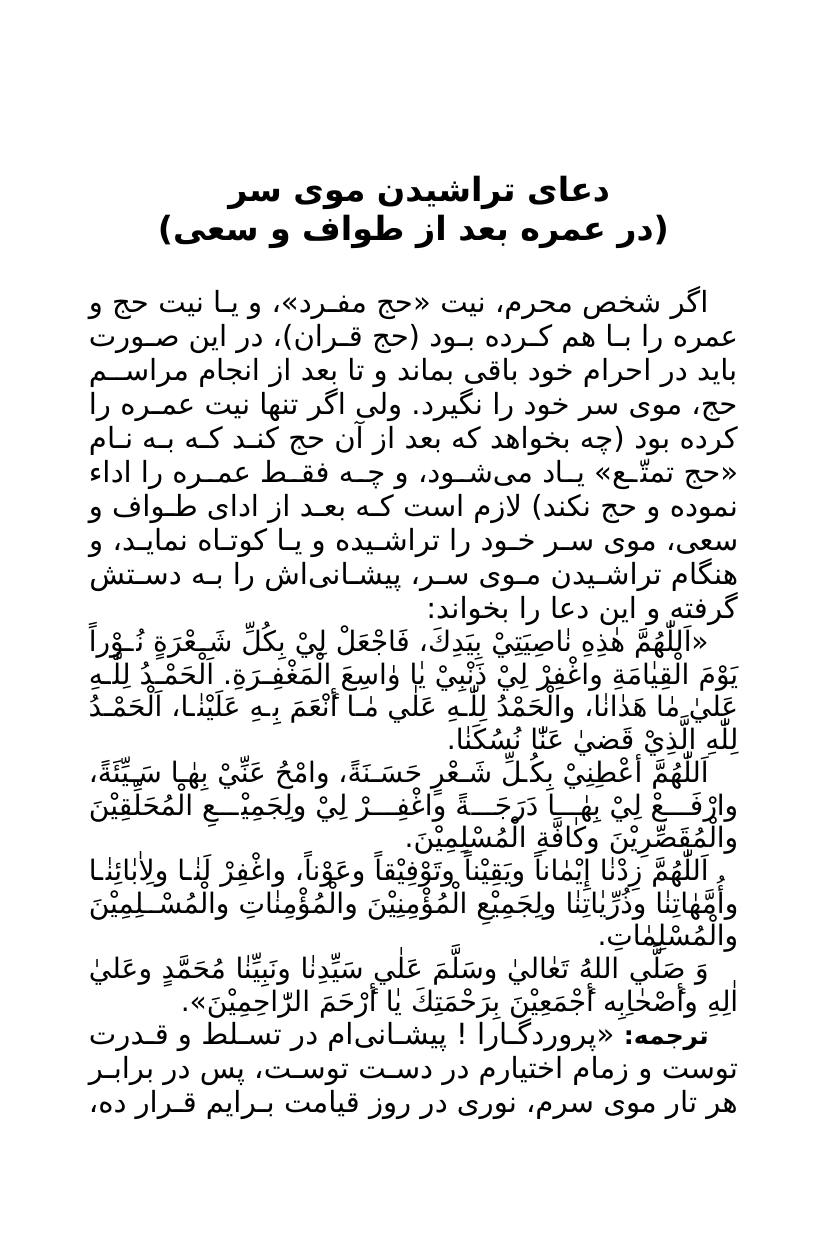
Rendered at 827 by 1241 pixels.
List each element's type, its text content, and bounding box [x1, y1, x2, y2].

text «اَللّٰهُمَّ هٰذِهِ نٰاصِيَتِيْ بِيَدِكَ، فَاجْعَلْ لِيْ بِكُلِّ شَعْرَةٍ نُوْراً يَوْمَ الْقِيٰامَةِ واغْفِرْ لِيْ ذَنْبِيْ يٰا وٰاسِعَ الْمَغْفِرَةِ. اَلْحَمْدُ لِلّٰهِ عَليٰ مٰا هَدٰانٰا، والْحَمْدُ لِلّٰهِ عَلٰي مٰا أٔنْعَمَ بِهِ عَلَيْنٰا، اَلْحَمْدُ لِلّٰهِ الَّذِيْ قَضيٰ عَنّٰا نُسُكَنٰا. [89, 625, 738, 756]
text اَللّٰهُمَّ أعْطِنِيْ بِكُلِّ شَعْرٍ حَسَنَةً، وامْحُ عَنِّيْ بِهٰا سَيِّئَةً، وارْفَعْ لِيْ بِهٰا دَرَجَةً واغْفِرْ لِيْ ولِجَمِيْعِ الْمُحَلِّقِيْنَ والْمُقَصِّرِيْنَ وكٰافَّةِ الْمُسْلِمِيْنَ. [89, 756, 738, 854]
text اگر شخص محرم، نیت «حج مفرد»، و یا نیت حج و عمره را با هم کرده بود (حج قران)، در این صورت باید در احرام خود باقی بماند و تا بعد از انجام مراسم حج، موی سر خود را نگیرد. ولی اگر تنها نیت عمره را کرده بود (چه بخواهد که بعد از آن حج کند که به نام «حج تمتّع» یاد می‌شود، و چه فقط عمره را اداء نموده و حج نکند) لازم است که بعد از ادای طواف و سعی، موی سر خود را تراشیده و یا کوتاه نماید، و هنگام تراشیدن موی سر، پیشانی‌اش را به دستش گرفته و این دعا را بخواند: [89, 286, 738, 625]
text وَ صَلَّي اللهُ تَعٰاليٰ وسَلَّمَ عَلٰي سَيِّدِنٰا ونَبِيِّنٰا مُحَمَّدٍ وعَليٰ اٰلِهِ وأٔصْحٰاِبِه أٔجْمَعِيْنَ بِرَحْمَتِكَ يٰا أٔرْحَمَ الرّٰاحِمِيْنَ». [89, 952, 738, 1018]
text اَللّٰهُمَّ زِدْنٰا إِيْمٰاناً ويَقِيْناً وتَوْفِيْقاً وعَوْناً، واغْفِرْ لَنٰا ولِاٰبٰائِنٰا وأُمَّهٰاتِنٰا وذُرِّيٰاتِنٰا ولِجَمِيْعِ الْمُؤْمِنِيْنَ والْمُؤْمِنٰاتِ والْمُسْلِمِيْنَ والْمُسْلِمٰاتِ. [89, 854, 738, 952]
text دعای تراشیدن موی سر (در عمره بعد از طواف و سعی) [89, 170, 738, 248]
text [89, 1018, 738, 1119]
